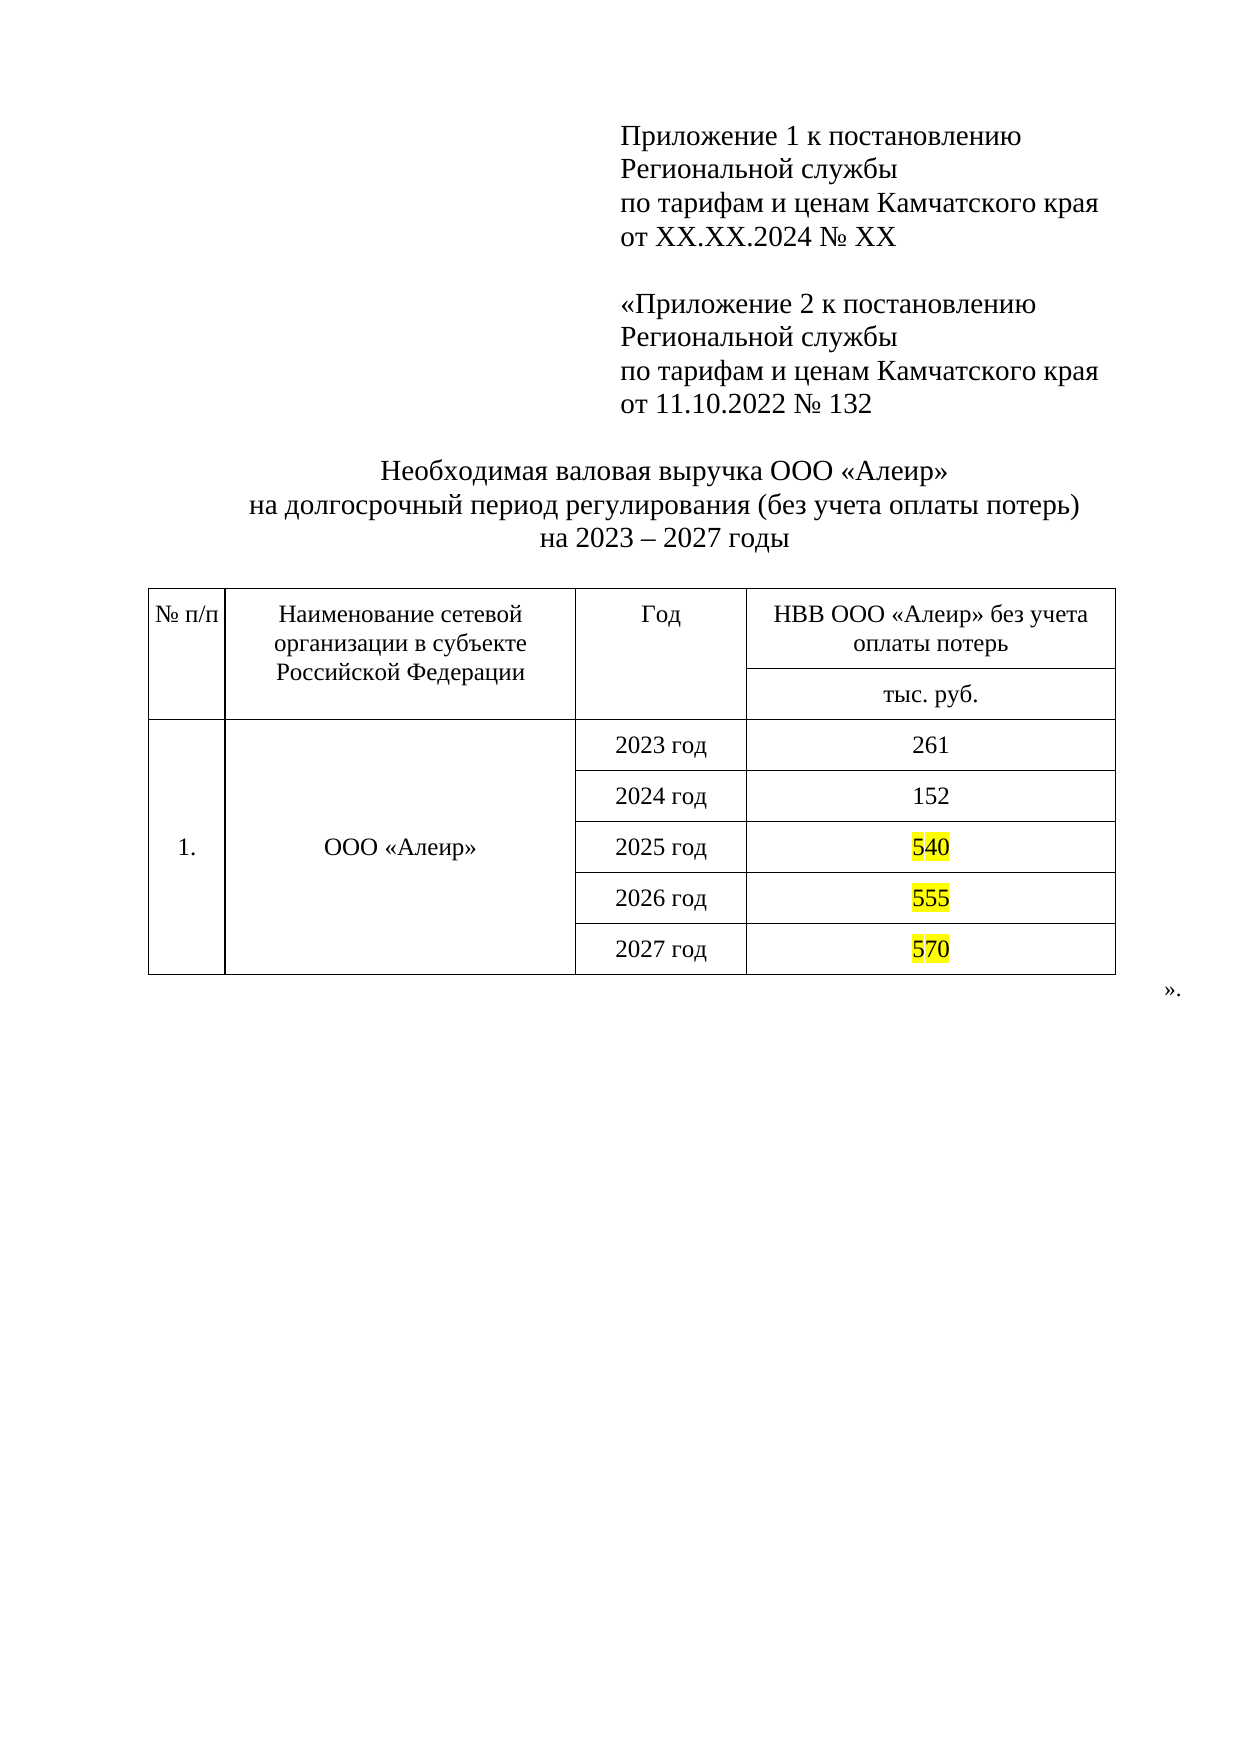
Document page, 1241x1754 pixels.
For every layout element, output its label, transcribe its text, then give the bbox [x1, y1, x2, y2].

text ». [620, 975, 1181, 1001]
table_cell 540 [747, 822, 1115, 872]
table_cell ООО «Алеир» [226, 720, 575, 974]
table_cell 1. [149, 720, 224, 974]
text от 11.10.2022 № 132 [620, 386, 1181, 420]
text от ХХ.ХХ.2024 № ХХ [148, 219, 1181, 252]
text «Приложение 2 к постановлению Региональной службы [620, 286, 1181, 353]
table_cell 261 [747, 720, 1115, 769]
text на долгосрочный период регулирования (без учета оплаты потерь) [148, 487, 1181, 521]
table_cell тыс. руб. [747, 669, 1115, 718]
text по тарифам и ценам Камчатского края [620, 185, 1181, 219]
table_cell 2024 год [576, 771, 746, 821]
table_header Наименование сетевой организации в субъекте Российской Федерации [226, 589, 575, 718]
table_cell 152 [747, 771, 1115, 821]
text на 2023 – 2027 годы [148, 521, 1181, 554]
table_cell 2023 год [576, 720, 746, 769]
table_header № п/п [149, 589, 224, 718]
table_cell 2027 год [576, 924, 746, 974]
text по тарифам и ценам Камчатского края [620, 353, 1181, 386]
table_header Год [576, 589, 746, 718]
text Необходимая валовая выручка ООО «Алеир» [148, 453, 1181, 487]
table_cell 2026 год [576, 873, 746, 923]
table_cell 555 [747, 873, 1115, 923]
table_header НВВ ООО «Алеир» без учета оплаты потерь [747, 589, 1115, 667]
table_cell 570 [747, 924, 1115, 974]
text Приложение 1 к постановлению Региональной службы [620, 118, 1181, 185]
table_cell 2025 год [576, 822, 746, 872]
